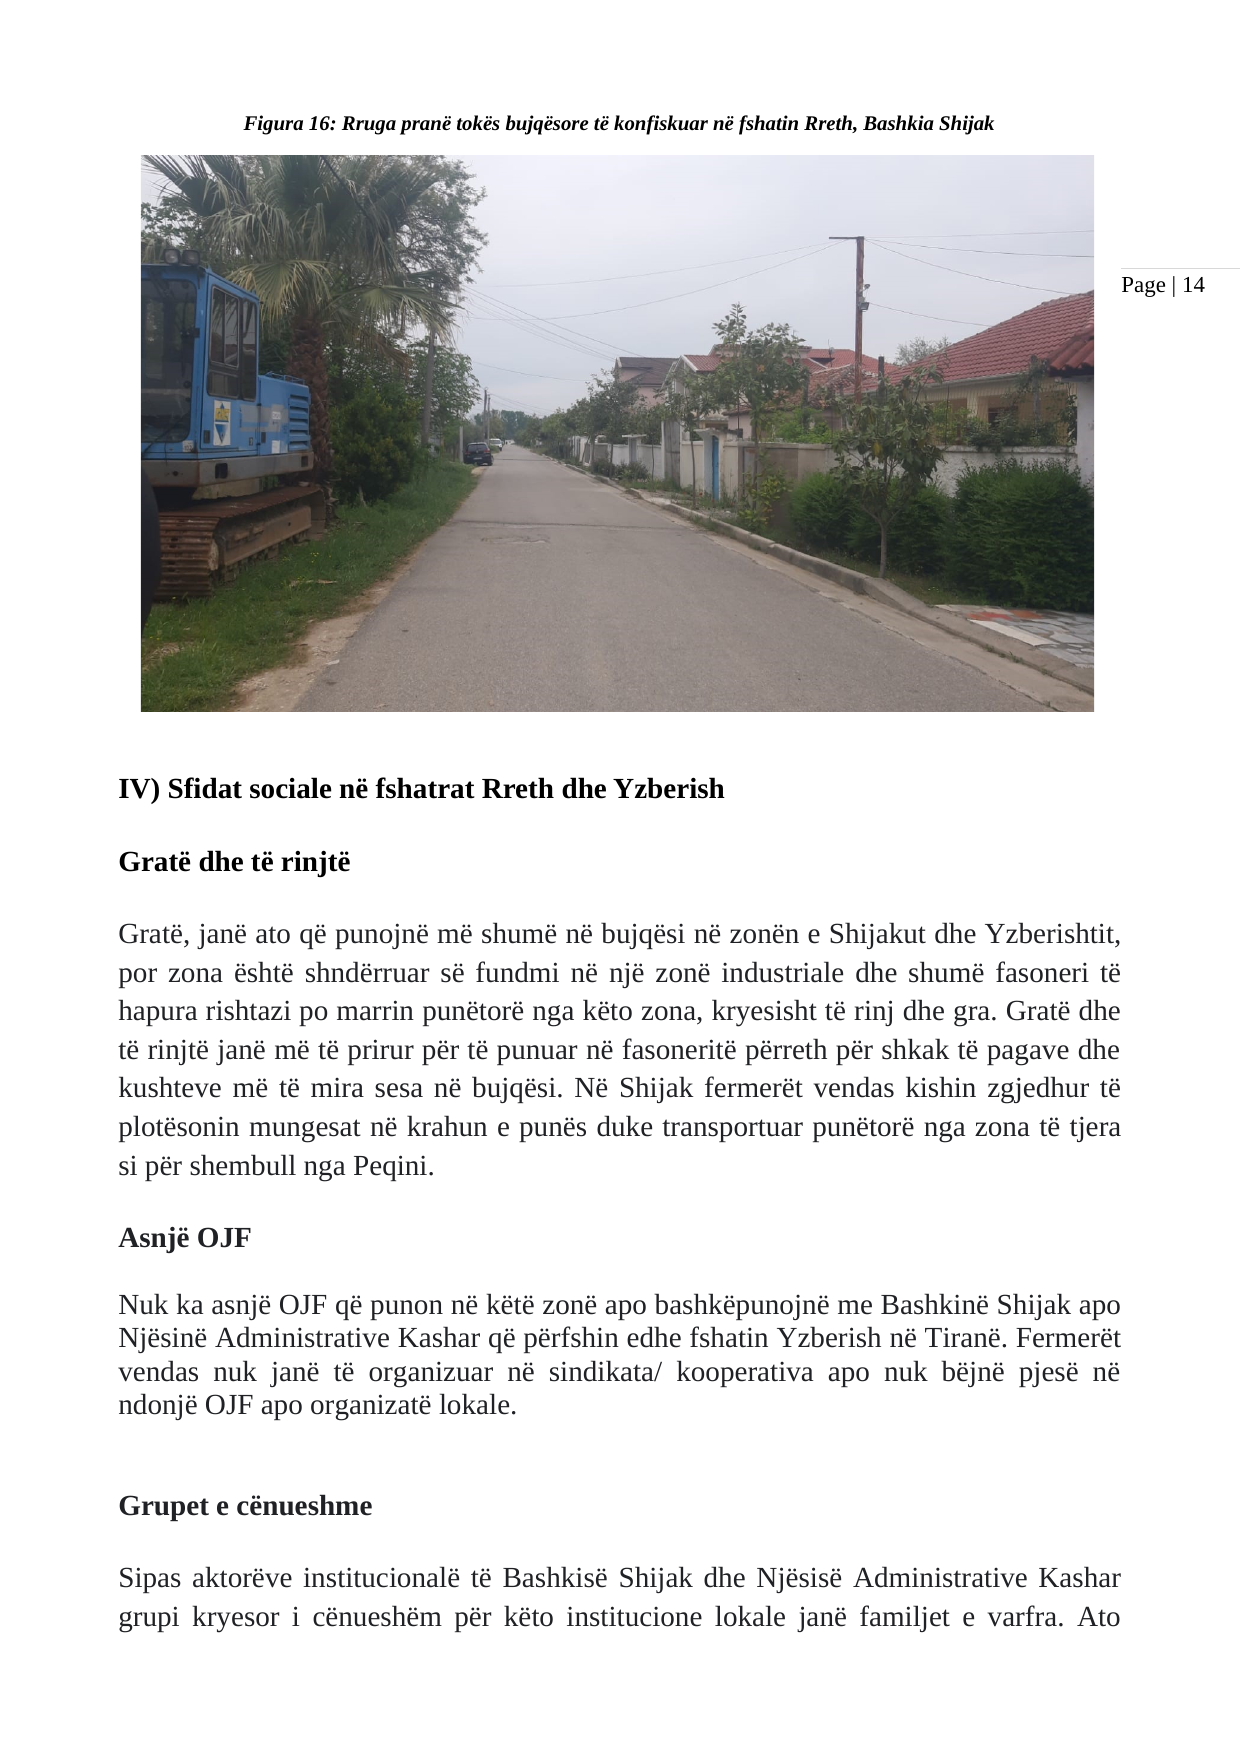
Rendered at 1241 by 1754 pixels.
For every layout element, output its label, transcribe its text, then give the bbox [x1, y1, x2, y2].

subtitle IV) Sfidat sociale në fshatrat Rreth dhe Yzberish [118, 771, 1122, 804]
text Figura 16: Rruga pranë tokës bujqësore të konfiskuar në fshatin Rreth, Bashkia Shijak [118, 110, 1122, 134]
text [118, 1522, 1122, 1632]
text Gratë, janë ato që punojnë më shumë në bujqësi në zonën e Shijakut dhe Yzberishtit, por zona është shndërruar së fundmi në një zonë industriale dhe shumë fasoneri të hapura rishtazi po marrin punëtorë nga këto zona, kryesisht të rinj dhe gra. Gratë dhe të rinjtë janë më të prirur për të punuar në fasoneritë përreth për shkak të pagave dhe kushteve më të mira sesa në bujqësi. Në Shijak fermerët vendas kishin zgjedhur të plotësonin mungesat në krahun e punës duke transportuar punëtorë nga zona të tjera si për shembull nga Peqini. [118, 878, 1122, 1181]
text Gratë dhe të rinjtë [118, 844, 1122, 878]
text Nuk ka asnjë OJF që punon në këtë zonë apo bashkëpunojnë me Bashkinë Shijak apo Njësinë Administrative Kashar që përfshin edhe fshatin Yzberish në Tiranë. Fermerët vendas nuk janë të organizuar në sindikata/ kooperativa apo nuk bëjnë pjesë në ndonjë OJF apo organizatë lokale. [118, 1253, 1122, 1421]
picture [140, 155, 1095, 712]
text Asnjë OJF [118, 1186, 1122, 1253]
text Grupet e cënueshme [118, 1421, 1122, 1522]
